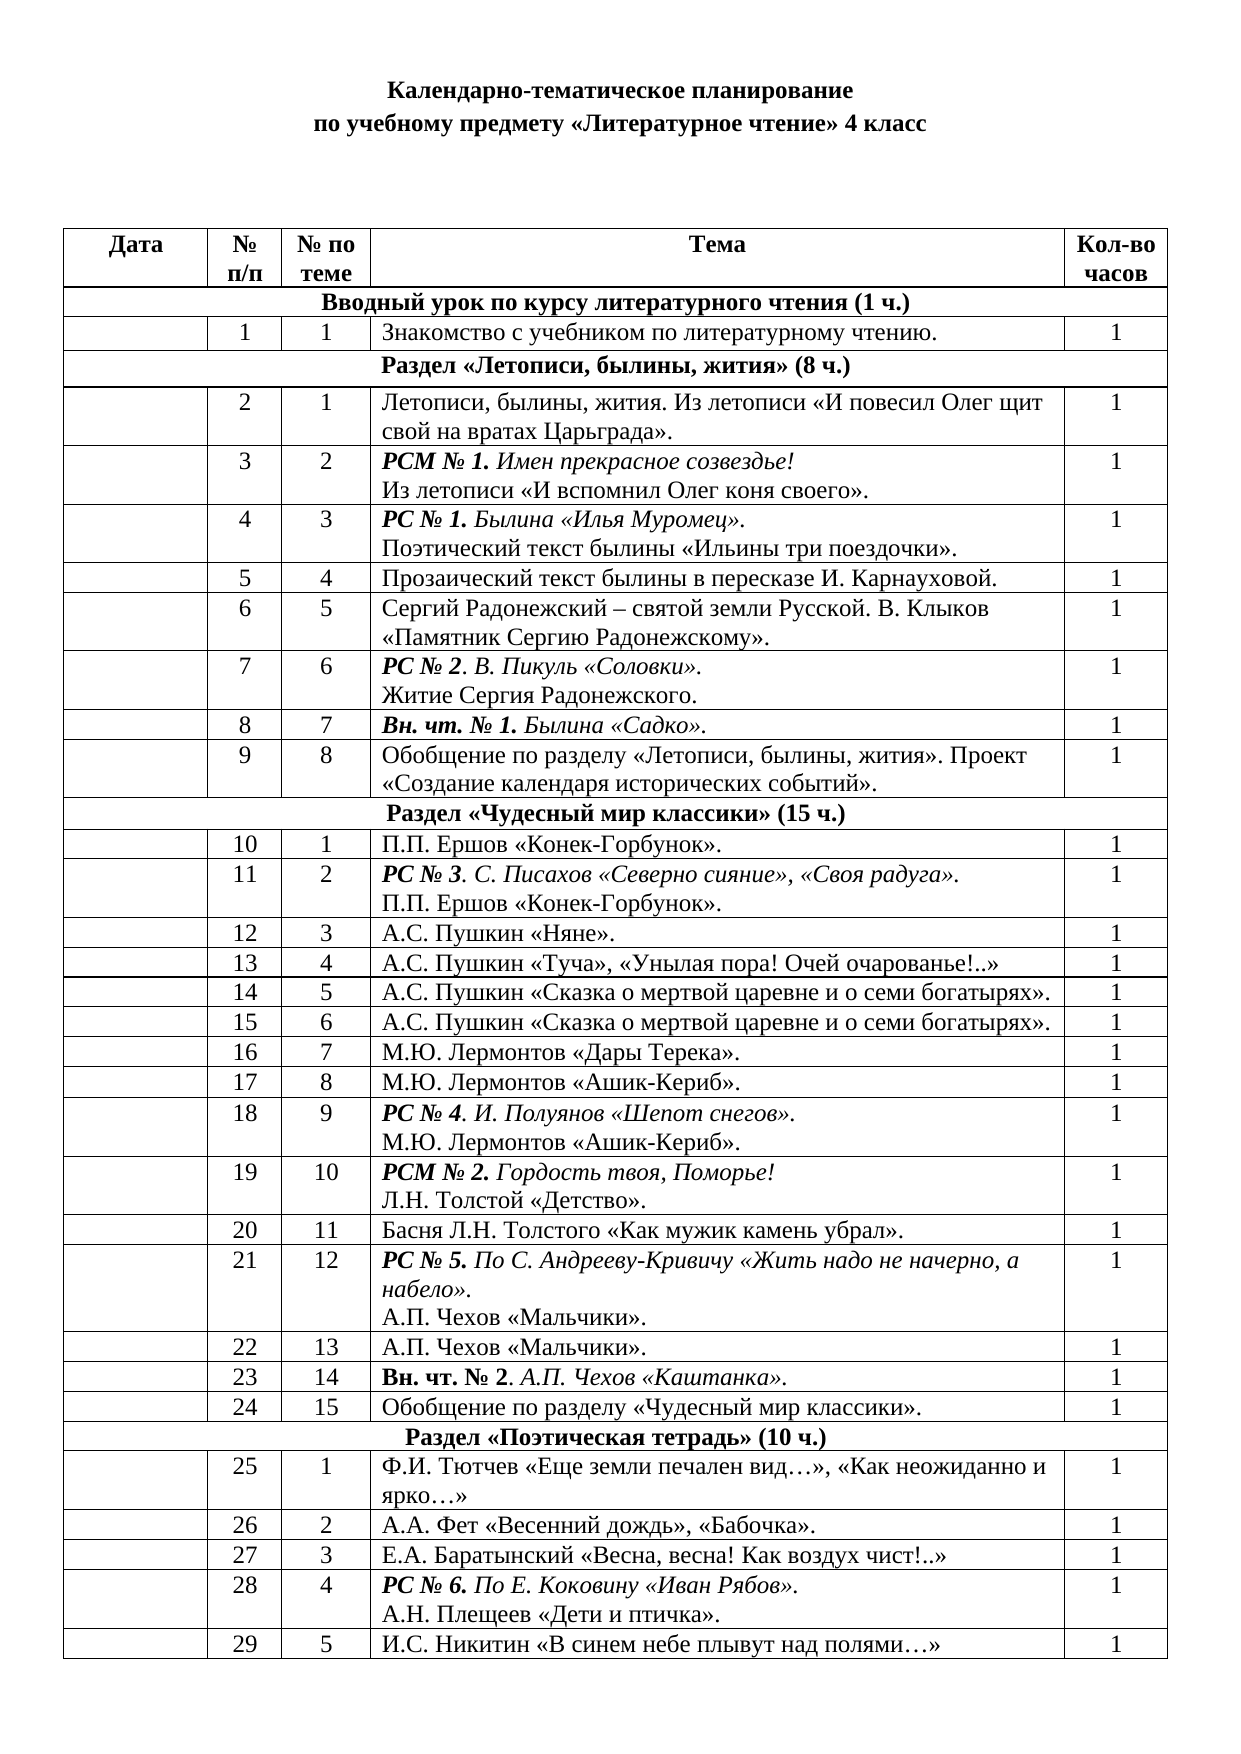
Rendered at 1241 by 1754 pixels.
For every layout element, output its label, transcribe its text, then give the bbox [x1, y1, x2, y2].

table_cell 5 [282, 1629, 370, 1657]
table_cell 7 [282, 1037, 370, 1066]
table_cell Знакомство с учебником по литературному чтению. [371, 317, 1064, 349]
table_cell Обобщение по разделу «Летописи, былины, жития». Проект «Создание календаря исторических событий». [371, 740, 1064, 797]
table_cell А.А. Фет «Весенний дождь», «Бабочка». [371, 1510, 1064, 1539]
table_cell [64, 1098, 207, 1156]
table_cell 1 [1065, 1067, 1167, 1097]
table_cell 1 [208, 317, 281, 349]
table_cell 6 [208, 593, 281, 650]
table_cell М.Ю. Лермонтов «Дары Терека». [371, 1037, 1064, 1066]
table_cell [64, 1629, 207, 1657]
table_cell 28 [208, 1570, 281, 1628]
table_cell 9 [282, 1098, 370, 1156]
table_cell 2 [208, 388, 281, 445]
table_cell [64, 740, 207, 797]
table_cell 10 [208, 830, 281, 858]
table_cell 1 [1065, 317, 1167, 349]
table_header Тема [371, 229, 1064, 286]
table_header № п/п [208, 229, 281, 286]
table_cell 1 [1065, 1629, 1167, 1657]
table_cell [64, 948, 207, 976]
table_cell 4 [208, 505, 281, 562]
table_cell 3 [208, 446, 281, 503]
table_cell [64, 1510, 207, 1539]
table_cell [64, 1392, 207, 1421]
table_cell 7 [208, 651, 281, 709]
table_cell А.С. Пушкин «Туча», «Унылая пора! Очей очарованье!..» [371, 948, 1064, 976]
table_cell 2 [282, 859, 370, 917]
table_cell Раздел «Чудесный мир классики» (15 ч.) [64, 798, 1167, 828]
table_cell РС № 5. По С. Андрееву-Кривичу «Жить надо не начерно, а набело». А.П. Чехов «Мальчики». [371, 1245, 1064, 1331]
table_cell [64, 1451, 207, 1509]
table_cell [64, 1332, 207, 1361]
table_cell 10 [282, 1157, 370, 1214]
table_cell [64, 1067, 207, 1097]
table_cell 2 [282, 446, 370, 503]
table_cell Сергий Радонежский – святой земли Русской. В. Клыков «Памятник Сергию Радонежскому». [371, 593, 1064, 650]
table_cell [64, 593, 207, 650]
table_cell Прозаический текст былины в пересказе И. Карнауховой. [371, 563, 1064, 592]
table_cell 1 [282, 1451, 370, 1509]
table_cell [64, 1362, 207, 1391]
table_cell 23 [208, 1362, 281, 1391]
table_cell [64, 859, 207, 917]
table_cell 14 [282, 1362, 370, 1391]
table_cell [64, 563, 207, 592]
table_cell Летописи, былины, жития. Из летописи «И повесил Олег щит свой на вратах Царьграда». [371, 388, 1064, 445]
table_cell 20 [208, 1215, 281, 1244]
table_cell А.С. Пушкин «Сказка о мертвой царевне и о семи богатырях». [371, 1007, 1064, 1036]
table_cell [64, 830, 207, 858]
table_header № по теме [282, 229, 370, 286]
table_cell 3 [282, 505, 370, 562]
table_cell 4 [282, 1570, 370, 1628]
table_cell 1 [1065, 1215, 1167, 1244]
table_cell 1 [1065, 1451, 1167, 1509]
table_cell 1 [1065, 1037, 1167, 1066]
table_cell 1 [1065, 948, 1167, 976]
table_header Кол-во часов [1065, 229, 1167, 286]
table_cell 26 [208, 1510, 281, 1539]
table_cell 4 [282, 948, 370, 976]
table_cell 6 [282, 651, 370, 709]
table_cell 5 [282, 593, 370, 650]
table_cell РС № 1. Былина «Илья Муромец». Поэтический текст былины «Ильины три поездочки». [371, 505, 1064, 562]
table_cell 29 [208, 1629, 281, 1657]
table_cell 3 [282, 1540, 370, 1569]
table_cell 1 [1065, 859, 1167, 917]
table_cell [64, 918, 207, 947]
table_cell [64, 317, 207, 349]
table_cell 16 [208, 1037, 281, 1066]
table_cell [64, 651, 207, 709]
table_cell 4 [282, 563, 370, 592]
table_cell А.П. Чехов «Мальчики». [371, 1332, 1064, 1361]
table_cell 5 [208, 563, 281, 592]
table_cell РСМ № 1. Имен прекрасное созвездье! Из летописи «И вспомнил Олег коня своего». [371, 446, 1064, 503]
table_cell 1 [1065, 740, 1167, 797]
table_cell РС № 6. По Е. Коковину «Иван Рябов». А.Н. Плещеев «Дети и птичка». [371, 1570, 1064, 1628]
table_cell 12 [208, 918, 281, 947]
table_cell 2 [282, 1510, 370, 1539]
table_cell Обобщение по разделу «Чудесный мир классики». [371, 1392, 1064, 1421]
table_cell 1 [1065, 1392, 1167, 1421]
table_cell 18 [208, 1098, 281, 1156]
table_cell 1 [1065, 563, 1167, 592]
table_cell 1 [1065, 1570, 1167, 1628]
table_cell 7 [282, 710, 370, 739]
table_cell Вн. чт. № 1. Былина «Садко». [371, 710, 1064, 739]
table_cell 25 [208, 1451, 281, 1509]
table_cell 1 [1065, 651, 1167, 709]
table_cell 1 [1065, 978, 1167, 1006]
table_cell П.П. Ершов «Конек-Горбунок». [371, 830, 1064, 858]
table_cell РСМ № 2. Гордость твоя, Поморье! Л.Н. Толстой «Детство». [371, 1157, 1064, 1214]
table_cell 8 [282, 1067, 370, 1097]
table_cell 11 [282, 1215, 370, 1244]
table_cell М.Ю. Лермонтов «Ашик-Кериб». [371, 1067, 1064, 1097]
table_cell 1 [1065, 1510, 1167, 1539]
table_cell [64, 1037, 207, 1066]
table_cell 1 [282, 317, 370, 349]
table_cell Вводный урок по курсу литературного чтения (1 ч.) [64, 288, 1167, 316]
table_cell 1 [282, 388, 370, 445]
table_cell 1 [1065, 446, 1167, 503]
table_cell Раздел «Поэтическая тетрадь» (10 ч.) [64, 1422, 1167, 1450]
table_cell [64, 446, 207, 503]
table_cell 3 [282, 918, 370, 947]
table_cell Вн. чт. № 2. А.П. Чехов «Каштанка». [371, 1362, 1064, 1391]
table_cell [64, 1245, 207, 1331]
table_cell [64, 978, 207, 1006]
table_cell 19 [208, 1157, 281, 1214]
table_cell [64, 1540, 207, 1569]
table_cell 1 [1065, 505, 1167, 562]
table_cell [64, 1007, 207, 1036]
table_cell 15 [282, 1392, 370, 1421]
table_cell 14 [208, 978, 281, 1006]
table_header Дата [64, 229, 207, 286]
table_cell 1 [1065, 1098, 1167, 1156]
text Календарно-тематическое планирование [75, 75, 1165, 104]
table_cell 1 [1065, 1157, 1167, 1214]
table_cell 15 [208, 1007, 281, 1036]
table_cell 6 [282, 1007, 370, 1036]
table_cell 17 [208, 1067, 281, 1097]
table_cell [64, 1215, 207, 1244]
table_cell 1 [1065, 1540, 1167, 1569]
table_cell РС № 3. С. Писахов «Северно сияние», «Своя радуга». П.П. Ершов «Конек-Горбунок». [371, 859, 1064, 917]
table_cell И.С. Никитин «В синем небе плывут над полями…» [371, 1629, 1064, 1657]
table_cell 1 [282, 830, 370, 858]
text по учебному предмету «Литературное чтение» 4 класс [75, 108, 1165, 137]
table_cell [64, 1157, 207, 1214]
table_cell 1 [1065, 593, 1167, 650]
table_cell РС № 2. В. Пикуль «Соловки». Житие Сергия Радонежского. [371, 651, 1064, 709]
table_cell [64, 388, 207, 445]
table_cell 1 [1065, 388, 1167, 445]
table_cell 13 [282, 1332, 370, 1361]
table_cell 12 [282, 1245, 370, 1331]
table_cell 13 [208, 948, 281, 976]
table_cell А.С. Пушкин «Сказка о мертвой царевне и о семи богатырях». [371, 978, 1064, 1006]
table_cell 1 [1065, 710, 1167, 739]
table_cell [64, 1570, 207, 1628]
table_cell Раздел «Летописи, былины, жития» (8 ч.) [64, 351, 1167, 386]
table_cell Ф.И. Тютчев «Еще земли печален вид…», «Как неожиданно и ярко…» [371, 1451, 1064, 1509]
table_cell 24 [208, 1392, 281, 1421]
table_cell 5 [282, 978, 370, 1006]
table_cell 1 [1065, 1245, 1167, 1331]
table_cell 27 [208, 1540, 281, 1569]
table_cell 11 [208, 859, 281, 917]
table_cell 21 [208, 1245, 281, 1331]
table_cell 1 [1065, 830, 1167, 858]
table_cell 1 [1065, 1362, 1167, 1391]
table_cell 1 [1065, 1332, 1167, 1361]
table_cell А.С. Пушкин «Няне». [371, 918, 1064, 947]
table_cell РС № 4. И. Полуянов «Шепот снегов». М.Ю. Лермонтов «Ашик-Кериб». [371, 1098, 1064, 1156]
table_cell Е.А. Баратынский «Весна, весна! Как воздух чист!..» [371, 1540, 1064, 1569]
table_cell 1 [1065, 918, 1167, 947]
table_cell 22 [208, 1332, 281, 1361]
table_cell Басня Л.Н. Толстого «Как мужик камень убрал». [371, 1215, 1064, 1244]
table_cell 8 [208, 710, 281, 739]
table_cell 8 [282, 740, 370, 797]
table_cell 1 [1065, 1007, 1167, 1036]
table_cell [64, 505, 207, 562]
table_cell [64, 710, 207, 739]
table_cell 9 [208, 740, 281, 797]
